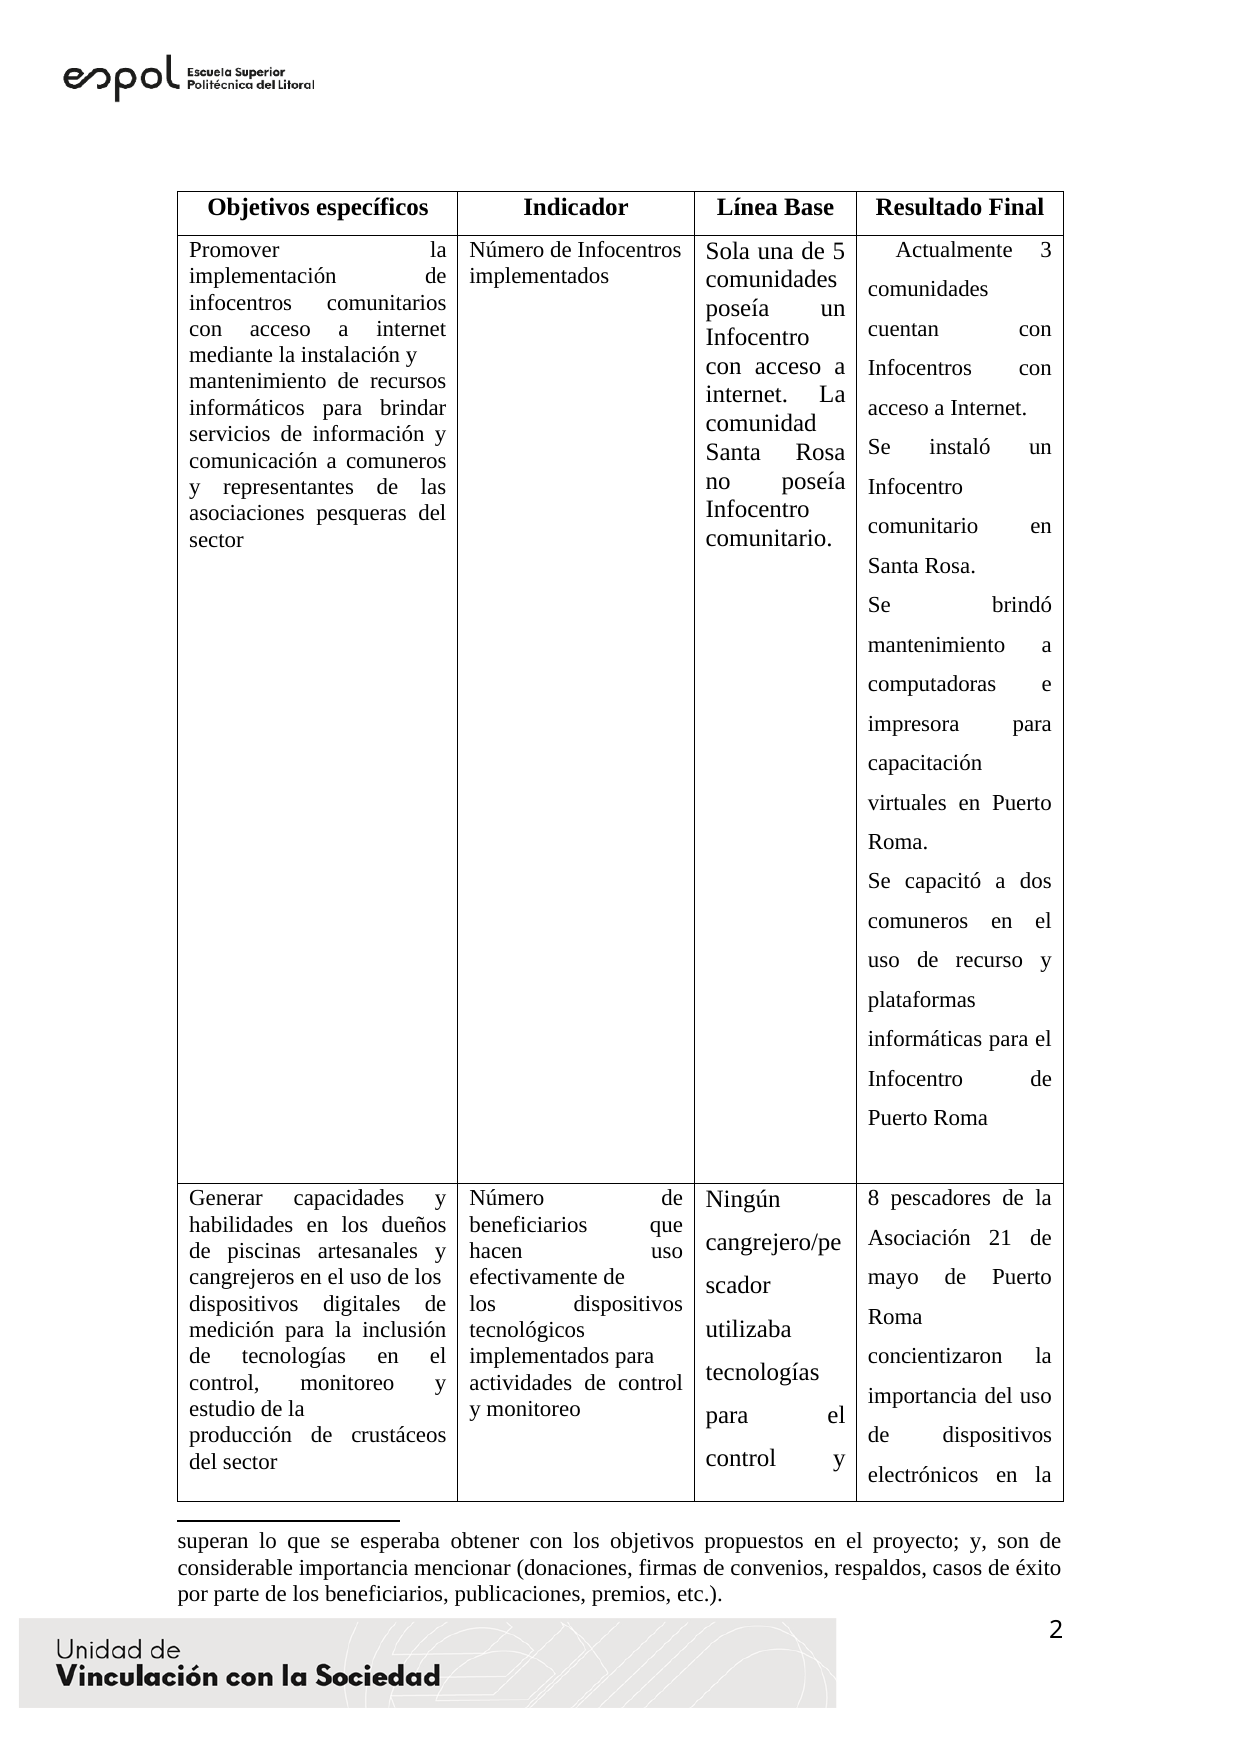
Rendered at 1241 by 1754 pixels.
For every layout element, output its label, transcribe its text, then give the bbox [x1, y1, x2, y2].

table_cell Promover la implementación de infocentros comunitarios con acceso a internet mediante la instalación y mantenimiento de recursos informáticos para brindar servicios de información y comunicación a comuneros y representantes de las asociaciones pesqueras del sector [178, 236, 457, 1183]
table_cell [695, 1184, 856, 1501]
table_header Resultado Final [857, 192, 1063, 235]
table_cell Actualmente 3 comunidades cuentan con Infocentros con acceso a Internet. Se instaló un Infocentro comunitario en Santa Rosa. Se brindó mantenimiento a computadoras e impresora para capacitación virtuales en Puerto Roma. Se capacitó a dos comuneros en el uso de recurso y plataformas informáticas para el Infocentro de Puerto Roma [857, 236, 1063, 1183]
picture [18, 1618, 837, 1708]
table_header Línea Base [695, 192, 856, 235]
table_header Indicador [458, 192, 694, 235]
table_header Objetivos específicos [178, 192, 457, 235]
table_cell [857, 1184, 1063, 1501]
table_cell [458, 1184, 694, 1501]
table_cell Número de Infocentros implementados [458, 236, 694, 1183]
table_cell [178, 1184, 457, 1501]
table_cell Sola una de 5 comunidades poseía un Infocentro con acceso a internet. La comunidad Santa Rosa no poseía Infocentro comunitario. [695, 236, 856, 1183]
